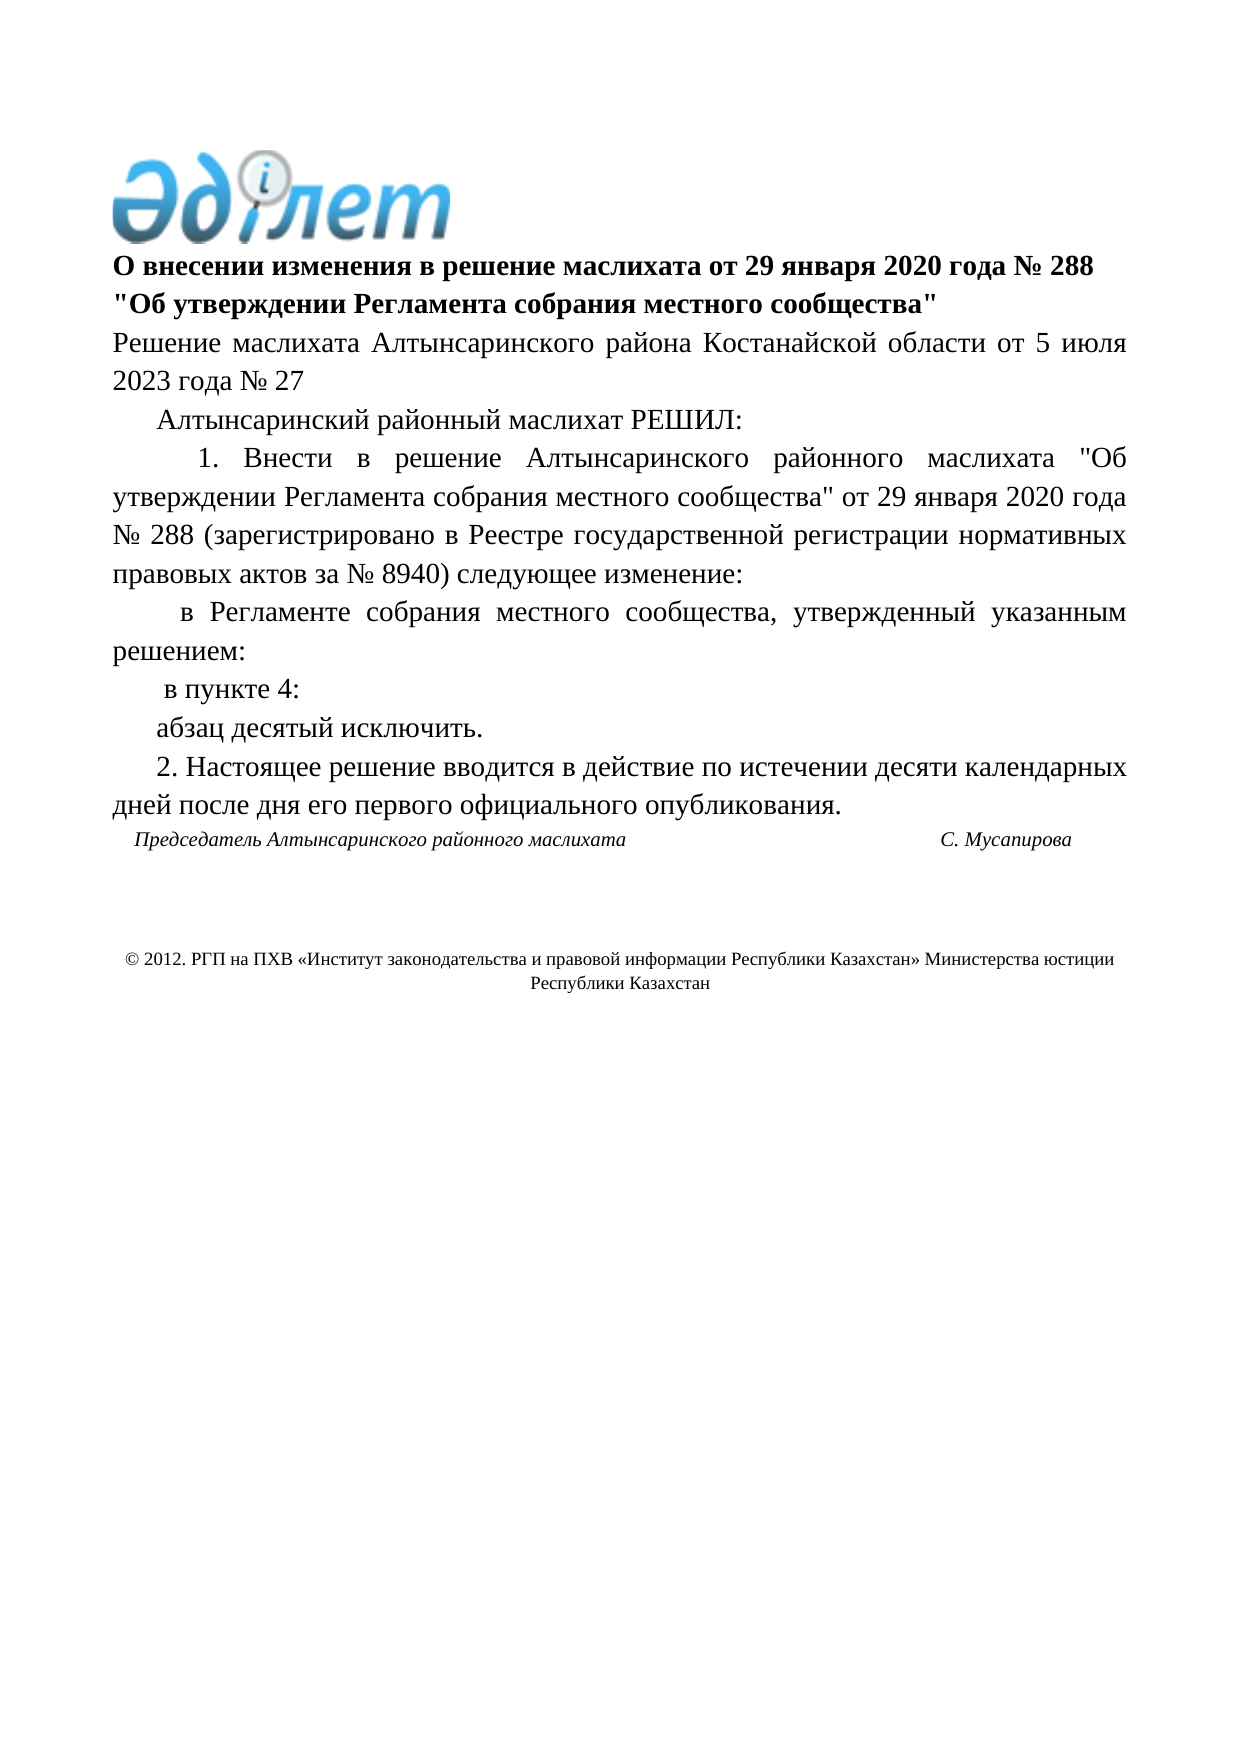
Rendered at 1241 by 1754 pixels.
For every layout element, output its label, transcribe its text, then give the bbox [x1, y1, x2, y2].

text в Регламенте собрания местного сообщества, утвержденный указанным решением: [112, 594, 1128, 667]
text О внесении изменения в решение маслихата от 29 января 2020 года № 288 "Об утверждении Регламента собрания местного сообщества" [112, 248, 1128, 320]
picture [112, 150, 451, 244]
text Алтынсаринский районный маслихат РЕШИЛ: [112, 402, 1128, 435]
text 1. Внести в решение Алтынсаринского районного маслихата "Об утверждении Регламента собрания местного сообщества" от 29 января 2020 года № 288 (зарегистрировано в Реестре государственной регистрации нормативных правовых актов за № 8940) следующее изменение: [112, 440, 1128, 589]
text © 2012. РГП на ПХВ «Институт законодательства и правовой информации Республики Казахстан» Министерства юстиции Республики Казахстан [112, 947, 1128, 994]
text абзац десятый исключить. [112, 710, 1128, 744]
text 2. Настоящее решение вводится в действие по истечении десяти календарных дней после дня его первого официального опубликования. [112, 749, 1128, 821]
table_header Председатель Алтынсаринского районного маслихата [101, 826, 939, 857]
text в пункте 4: [112, 672, 1128, 705]
table_header С. Мусапирова [939, 826, 1240, 857]
text Решение маслихата Алтынсаринского района Костанайской области от 5 июля 2023 года № 27 [112, 325, 1128, 397]
